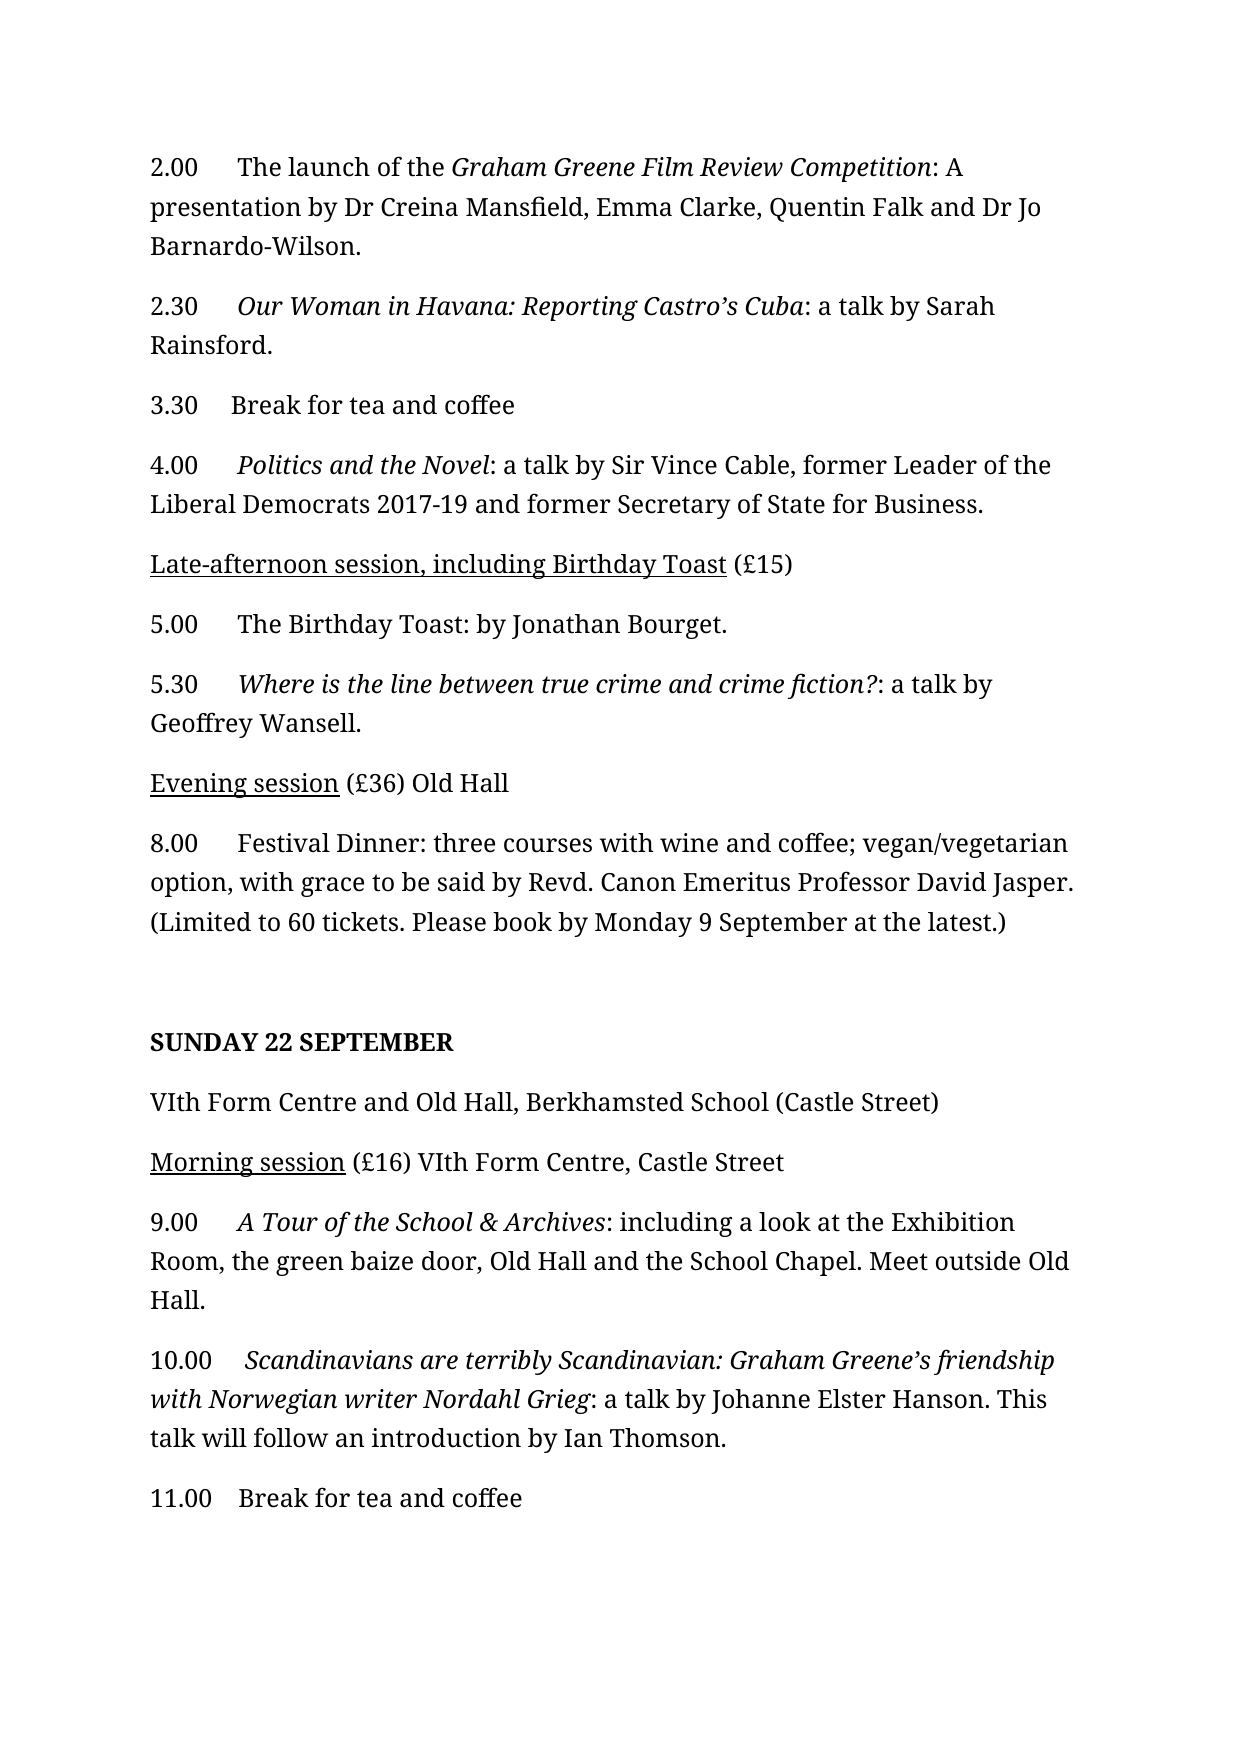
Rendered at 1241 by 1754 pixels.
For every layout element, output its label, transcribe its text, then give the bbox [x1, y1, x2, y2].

text 11.00 Break for tea and coffee [150, 1481, 1090, 1515]
text 2.30 Our Woman in Havana: Reporting Castro’s Cuba: a talk by Sarah Rainsford. [150, 288, 1090, 362]
text Morning session (£16) VIth Form Centre, Castle Street [150, 1144, 1090, 1178]
text 10.00 Scandinavians are terribly Scandinavian: Graham Greene’s friendship with Norwegian writer Nordahl Grieg: a talk by Johanne Elster Hanson. This talk will follow an introduction by Ian Thomson. [150, 1342, 1090, 1455]
text VIth Form Centre and Old Hall, Berkhamsted School (Castle Street) [150, 1084, 1090, 1118]
text 4.00 Politics and the Novel: a talk by Sir Vince Cable, former Leader of the Liberal Democrats 2017-19 and former Secretary of State for Business. [150, 447, 1090, 521]
text 5.30 Where is the line between true crime and crime fiction?: a talk by Geoffrey Wansell. [150, 667, 1090, 740]
text Late-afternoon session, including Birthday Toast (£15) [150, 547, 1090, 581]
text 9.00 A Tour of the School & Archives: including a look at the Exhibition Room, the green baize door, Old Hall and the School Chapel. Meet outside Old Hall. [150, 1204, 1090, 1317]
text 3.30 Break for tea and coffee [150, 387, 1090, 422]
text 2.00 The launch of the Graham Greene Film Review Competition: A presentation by Dr Creina Mansfield, Emma Clarke, Quentin Falk and Dr Jo Barnardo-Wilson. [150, 150, 1090, 262]
text SUNDAY 22 SEPTEMBER [150, 1024, 1090, 1058]
text Evening session (£36) Old Hall [150, 766, 1090, 800]
text 5.00 The Birthday Toast: by Jonathan Bourget. [150, 607, 1090, 641]
text 8.00 Festival Dinner: three courses with wine and coffee; vegan/vegetarian option, with grace to be said by Revd. Canon Emeritus Professor David Jasper. (Limited to 60 tickets. Please book by Monday 9 September at the latest.) [150, 826, 1090, 938]
